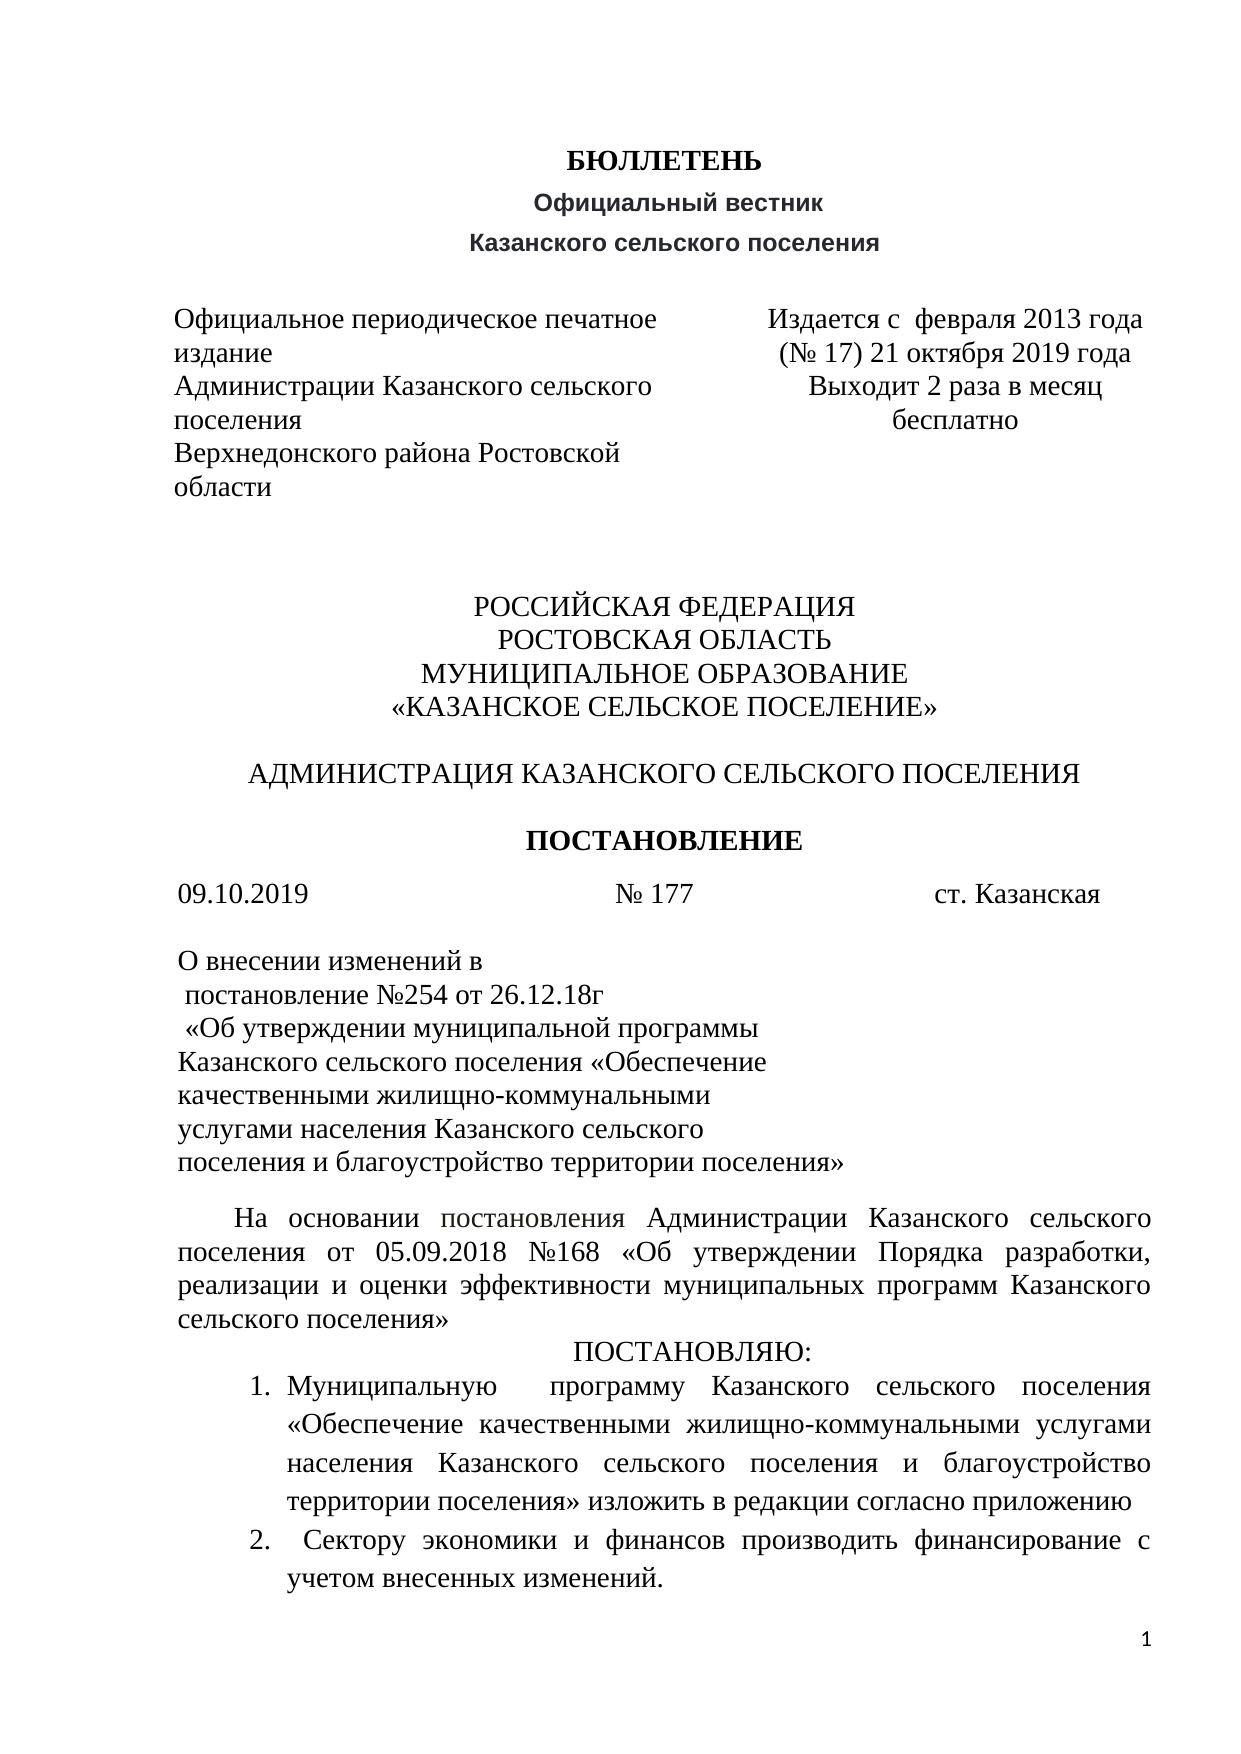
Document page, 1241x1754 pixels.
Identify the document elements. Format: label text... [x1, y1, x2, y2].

table_header Издается с февраля 2013 года (№ 17) 21 октября 2019 года Выходит 2 раза в месяц бесплатно [685, 301, 1226, 531]
list Сектору экономики и финансов производить финансирование с учетом внесенных изменений. [249, 1522, 1152, 1594]
text ПОСТАНОВЛЕНИЕ [177, 823, 1152, 857]
text «Об утверждении муниципальной программы [177, 1010, 1152, 1044]
text О внесении изменений в [177, 943, 1152, 977]
subtitle БЮЛЛЕТЕНЬ [177, 143, 1152, 177]
text 09.10.2019 № 177 ст. Казанская [177, 876, 1152, 910]
text На основании постановления Администрации Казанского сельского поселения от 05.09.2018 №168 «Об утверждении Порядка разработки, реализации и оценки эффективности муниципальных программ Казанского сельского поселения» [177, 1200, 1152, 1334]
text услугами населения Казанского сельского [177, 1111, 1152, 1144]
text качественными жилищно-коммунальными [177, 1077, 1152, 1111]
text Казанского сельского поселения «Обеспечение [177, 1044, 1152, 1077]
text АДМИНИСТРАЦИЯ КАЗАНСКОГО СЕЛЬСКОГО ПОСЕЛЕНИЯ [177, 756, 1152, 790]
list Муниципальную программу Казанского сельского поселения «Обеспечение качественными жилищно-коммунальными услугами населения Казанского сельского поселения и благоустройство территории поселения» изложить в редакции согласно приложению [249, 1368, 1152, 1517]
text МУНИЦИПАЛЬНОЕ ОБРАЗОВАНИЕ [177, 656, 1152, 689]
text постановление №254 от 26.12.18г [177, 977, 1152, 1010]
text РОСТОВСКАЯ ОБЛАСТЬ [177, 622, 1152, 656]
text «КАЗАНСКОЕ СЕЛЬСКОЕ ПОСЕЛЕНИЕ» [177, 689, 1152, 723]
subtitle Казанского сельского поселения [177, 228, 1152, 257]
text поселения и благоустройство территории поселения» [177, 1144, 1152, 1178]
text РОССИЙСКАЯ ФЕДЕРАЦИЯ [177, 589, 1152, 622]
subtitle Официальный вестник [177, 188, 1152, 217]
text ПОСТАНОВЛЯЮ: [177, 1334, 1152, 1368]
table_header Официальное периодическое печатное издание Администрации Казанского сельского поселения Верхнедонского района Ростовской области [163, 301, 685, 531]
